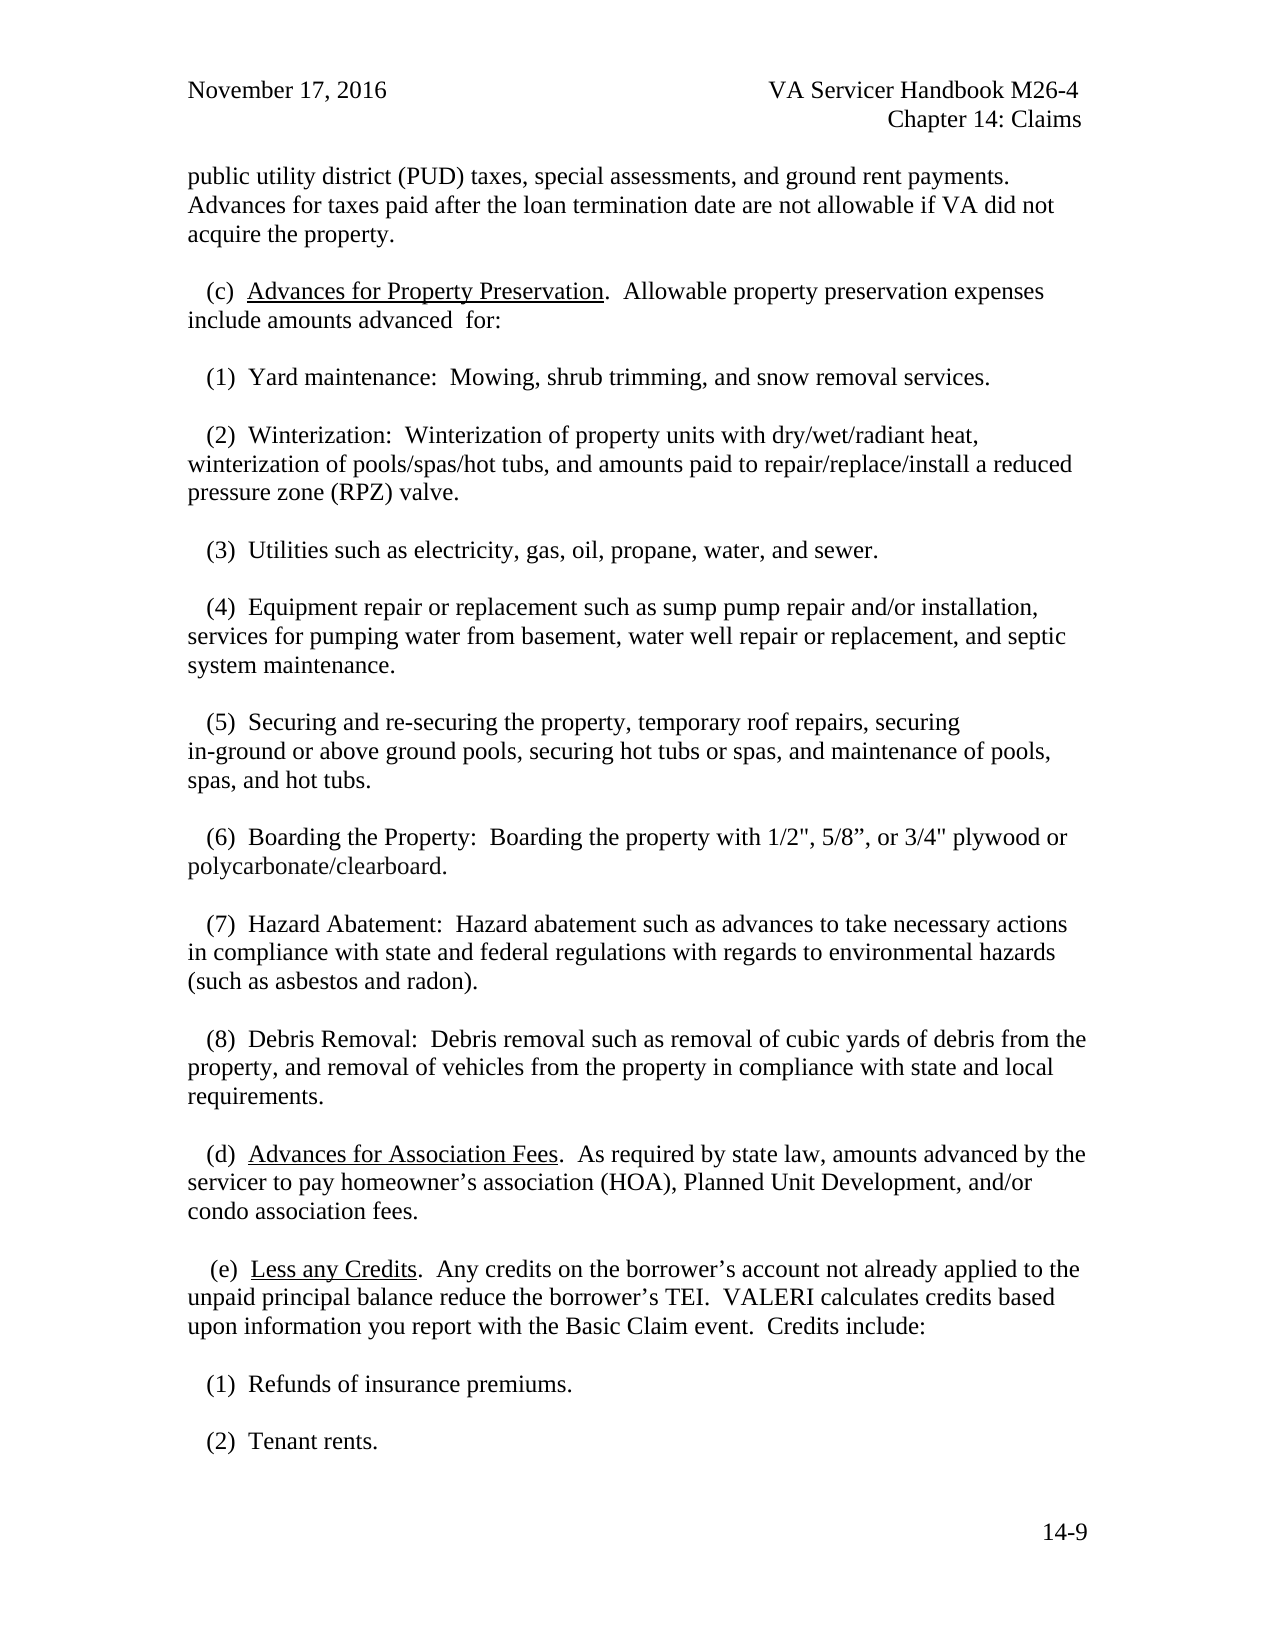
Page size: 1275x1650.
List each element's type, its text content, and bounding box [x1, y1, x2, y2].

text (5) Securing and re-securing the property, temporary roof repairs, securing [187, 707, 1087, 736]
text (6) Boarding the Property: Boarding the property with 1/2", 5/8”, or 3/4" plywood or polycarbonate/clearboard. [187, 822, 1087, 880]
text (c) Advances for Property Preservation. Allowable property preservation expenses include amounts advanced for: [187, 276, 1087, 334]
text winterization of pools/spas/hot tubs, and amounts paid to repair/replace/install a reduced pressure zone (RPZ) valve. [187, 449, 1087, 506]
text unpaid principal balance reduce the borrower’s TEI. VALERI calculates credits based upon information you report with the Basic Claim event. Credits include: [187, 1282, 1087, 1340]
text (8) Debris Removal: Debris removal such as removal of cubic yards of debris from the property, and removal of vehicles from the property in compliance with state and local requirements. [187, 1024, 1087, 1110]
text (d) Advances for Association Fees. As required by state law, amounts advanced by the servicer to pay homeowner’s association (HOA), Planned Unit Development, and/or condo association fees. [187, 1139, 1087, 1225]
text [187, 161, 1087, 247]
text (4) Equipment repair or replacement such as sump pump repair and/or installation, services for pumping water from basement, water well repair or replacement, and septic system maintenance. [187, 592, 1087, 679]
text (1) Refunds of insurance premiums. [187, 1369, 1087, 1397]
text (2) Tenant rents. [187, 1426, 1087, 1455]
text (e) Less any Credits. Any credits on the borrower’s account not already applied to the [210, 1254, 1087, 1282]
text in-ground or above ground pools, securing hot tubs or spas, and maintenance of pools, spas, and hot tubs. [187, 736, 1087, 794]
text (2) Winterization: Winterization of property units with dry/wet/radiant heat, [187, 420, 1087, 449]
text (3) Utilities such as electricity, gas, oil, propane, water, and sewer. [187, 535, 1087, 564]
text (1) Yard maintenance: Mowing, shrub trimming, and snow removal services. [187, 362, 1087, 391]
text (7) Hazard Abatement: Hazard abatement such as advances to take necessary actions in compliance with state and federal regulations with regards to environmental hazards (such as asbestos and radon). [187, 909, 1087, 995]
